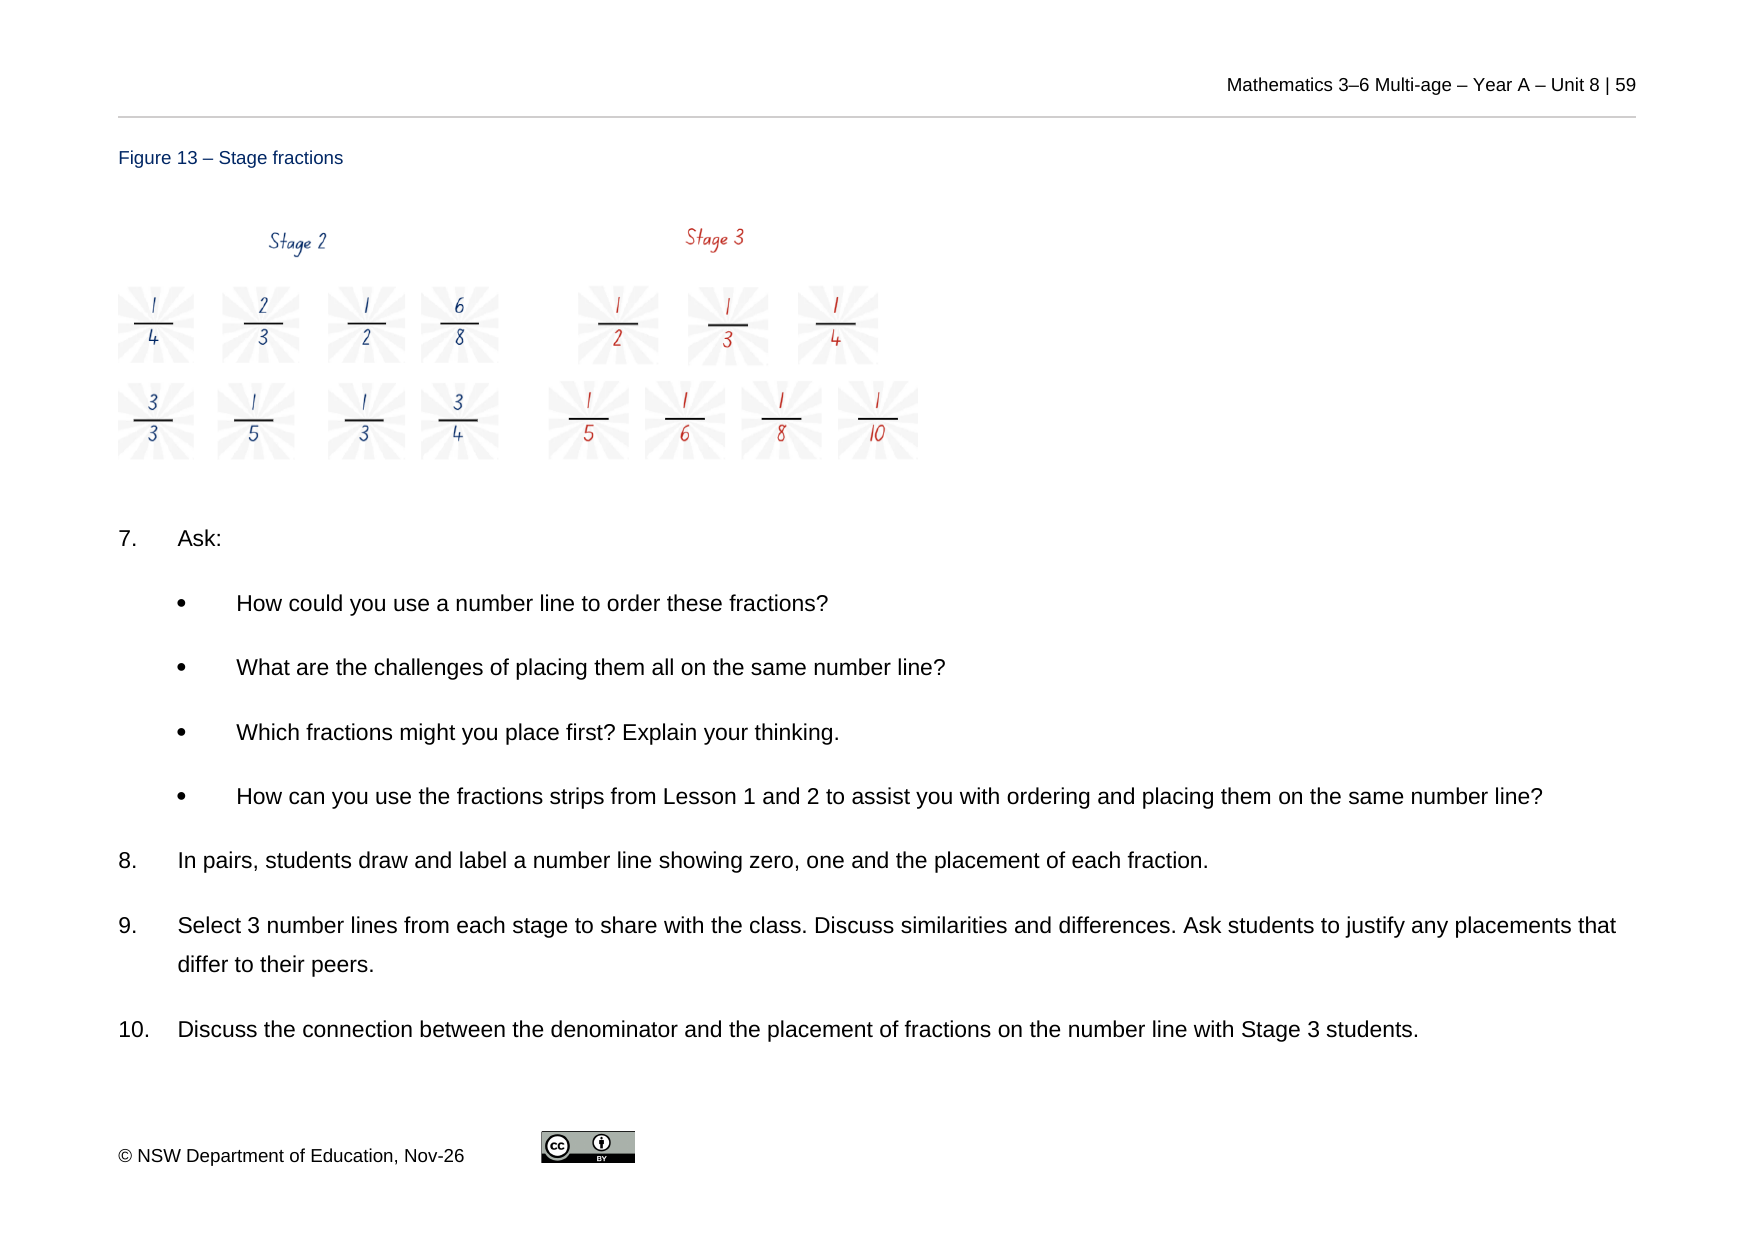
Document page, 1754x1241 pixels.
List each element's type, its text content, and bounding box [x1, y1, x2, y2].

picture [541, 1131, 635, 1163]
list Select 3 number lines from each stage to share with the class. Discuss similarities and differences. Ask students to justify any placements that differ to their peers. [118, 912, 1636, 978]
list How could you use a number line to order these fractions? [177, 589, 1636, 616]
text Figure 13 – Stage fractions [118, 147, 1636, 168]
list In pairs, students draw and label a number line showing zero, one and the placement of each fraction. [118, 847, 1636, 874]
list What are the challenges of placing them all on the same number line? [177, 654, 1636, 680]
list Discuss the connection between the denominator and the placement of fractions on the number line with Stage 3 students. [118, 1016, 1636, 1042]
list Ask: [118, 525, 1636, 551]
list How can you use the fractions strips from Lesson 1 and 2 to assist you with ordering and placing them on the same number line? [177, 783, 1636, 809]
list Which fractions might you place first? Explain your thinking. [177, 718, 1636, 745]
picture [118, 193, 919, 487]
